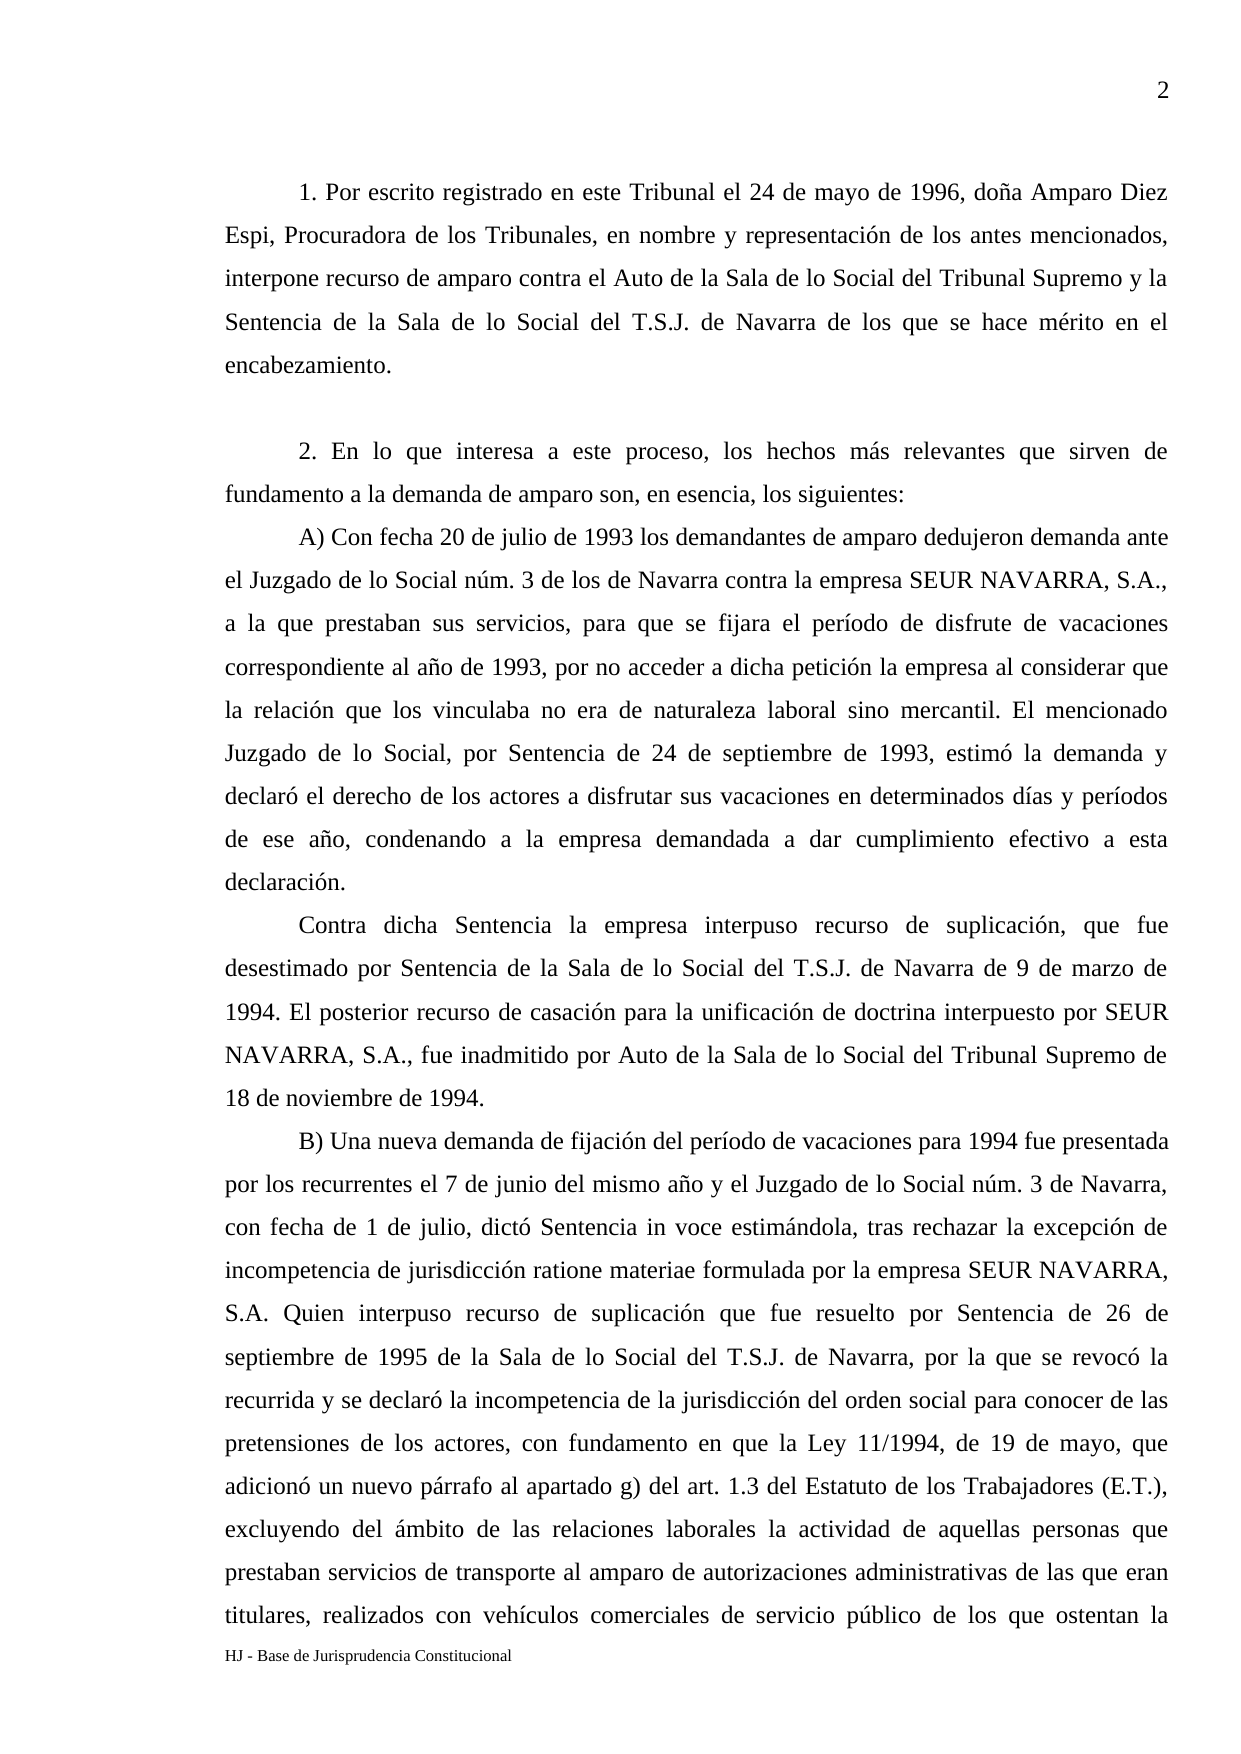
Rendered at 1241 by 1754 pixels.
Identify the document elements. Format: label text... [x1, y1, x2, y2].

text 1. Por escrito registrado en este Tribunal el 24 de mayo de 1996, doña Amparo Diez Espi, Procuradora de los Tribunales, en nombre y representación de los antes mencionados, interpone recurso de amparo contra el Auto de la Sala de lo Social del Tribunal Supremo y la Sentencia de la Sala de lo Social del T.S.J. de Navarra de los que se hace mérito en el encabezamiento. [224, 177, 1169, 378]
text Contra dicha Sentencia la empresa interpuso recurso de suplicación, que fue desestimado por Sentencia de la Sala de lo Social del T.S.J. de Navarra de 9 de marzo de 1994. El posterior recurso de casación para la unificación de doctrina interpuesto por SEUR NAVARRA, S.A., fue inadmitido por Auto de la Sala de lo Social del Tribunal Supremo de 18 de noviembre de 1994. [224, 910, 1169, 1112]
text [224, 1126, 1169, 1629]
text A) Con fecha 20 de julio de 1993 los demandantes de amparo dedujeron demanda ante el Juzgado de lo Social núm. 3 de los de Navarra contra la empresa SEUR NAVARRA, S.A., a la que prestaban sus servicios, para que se fijara el período de disfrute de vacaciones correspondiente al año de 1993, por no acceder a dicha petición la empresa al considerar que la relación que los vinculaba no era de naturaleza laboral sino mercantil. El mencionado Juzgado de lo Social, por Sentencia de 24 de septiembre de 1993, estimó la demanda y declaró el derecho de los actores a disfrutar sus vacaciones en determinados días y períodos de ese año, condenando a la empresa demandada a dar cumplimiento efectivo a esta declaración. [224, 522, 1169, 896]
text 2. En lo que interesa a este proceso, los hechos más relevantes que sirven de fundamento a la demanda de amparo son, en esencia, los siguientes: [224, 436, 1169, 508]
